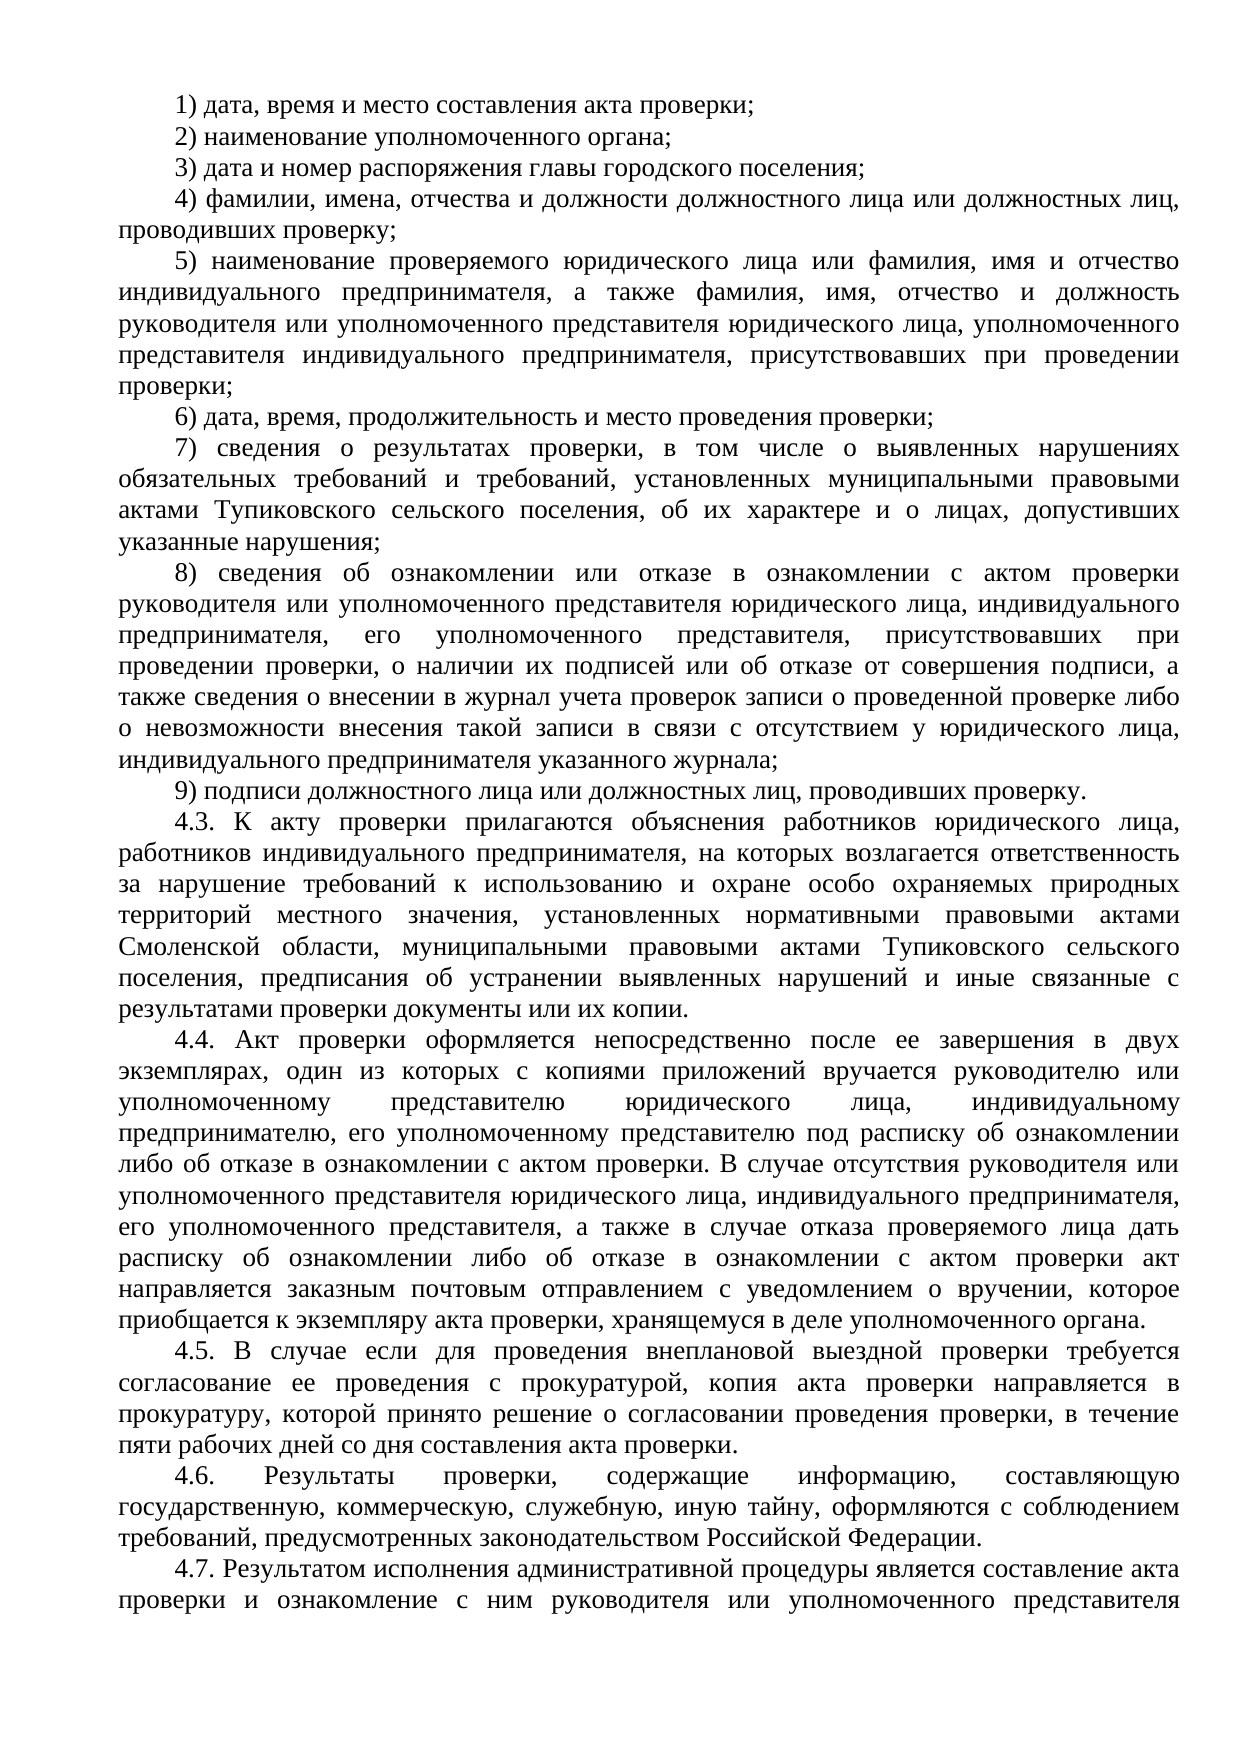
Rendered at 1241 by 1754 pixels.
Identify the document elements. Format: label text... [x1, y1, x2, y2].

text 7) сведения о результатах проверки, в том числе о выявленных нарушениях обязательных требований и требований, установленных муниципальными правовыми актами Тупиковского сельского поселения, об их характере и о лицах, допустивших указанные нарушения; [118, 431, 1181, 556]
text 9) подписи должностного лица или должностных лиц, проводивших проверку. [118, 774, 1181, 805]
text 1) дата, время и место составления акта проверки; [118, 89, 1181, 120]
text 2) наименование уполномоченного органа; [118, 120, 1181, 151]
text 5) наименование проверяемого юридического лица или фамилия, имя и отчество индивидуального предпринимателя, а также фамилия, имя, отчество и должность руководителя или уполномоченного представителя юридического лица, уполномоченного представителя индивидуального предпринимателя, присутствовавших при проведении проверки; [118, 244, 1181, 400]
text 4.5. В случае если для проведения внеплановой выездной проверки требуется согласование ее проведения с прокуратурой, копия акта проверки направляется в прокуратуру, которой принято решение о согласовании проведения проверки, в течение пяти рабочих дней со дня составления акта проверки. [118, 1334, 1181, 1459]
text 4.4. Акт проверки оформляется непосредственно после ее завершения в двух экземплярах, один из которых с копиями приложений вручается руководителю или уполномоченному представителю юридического лица, индивидуальному предпринимателю, его уполномоченному представителю под расписку об ознакомлении либо об отказе в ознакомлении с актом проверки. В случае отсутствия руководителя или уполномоченного представителя юридического лица, индивидуального предпринимателя, его уполномоченного представителя, а также в случае отказа проверяемого лица дать расписку об ознакомлении либо об отказе в ознакомлении с актом проверки акт направляется заказным почтовым отправлением с уведомлением о вручении, которое приобщается к экземпляру акта проверки, хранящемуся в деле уполномоченного органа. [118, 1023, 1181, 1334]
text 4) фамилии, имена, отчества и должности должностного лица или должностных лиц, проводивших проверку; [118, 182, 1181, 244]
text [118, 1552, 1181, 1615]
text 6) дата, время, продолжительность и место проведения проверки; [118, 400, 1181, 431]
text 3) дата и номер распоряжения главы городского поселения; [118, 151, 1181, 182]
text 4.6. Результаты проверки, содержащие информацию, составляющую государственную, коммерческую, служебную, иную тайну, оформляются с соблюдением требований, предусмотренных законодательством Российской Федерации. [118, 1459, 1181, 1552]
text 4.3. К акту проверки прилагаются объяснения работников юридического лица, работников индивидуального предпринимателя, на которых возлагается ответственность за нарушение требований к использованию и охране особо охраняемых природных территорий местного значения, установленных нормативными правовыми актами Смоленской области, муниципальными правовыми актами Тупиковского сельского поселения, предписания об устранении выявленных нарушений и иные связанные с результатами проверки документы или их копии. [118, 805, 1181, 1023]
text 8) сведения об ознакомлении или отказе в ознакомлении с актом проверки руководителя или уполномоченного представителя юридического лица, индивидуального предпринимателя, его уполномоченного представителя, присутствовавших при проведении проверки, о наличии их подписей или об отказе от совершения подписи, а также сведения о внесении в журнал учета проверок записи о проведенной проверке либо о невозможности внесения такой записи в связи с отсутствием у юридического лица, индивидуального предпринимателя указанного журнала; [118, 556, 1181, 774]
